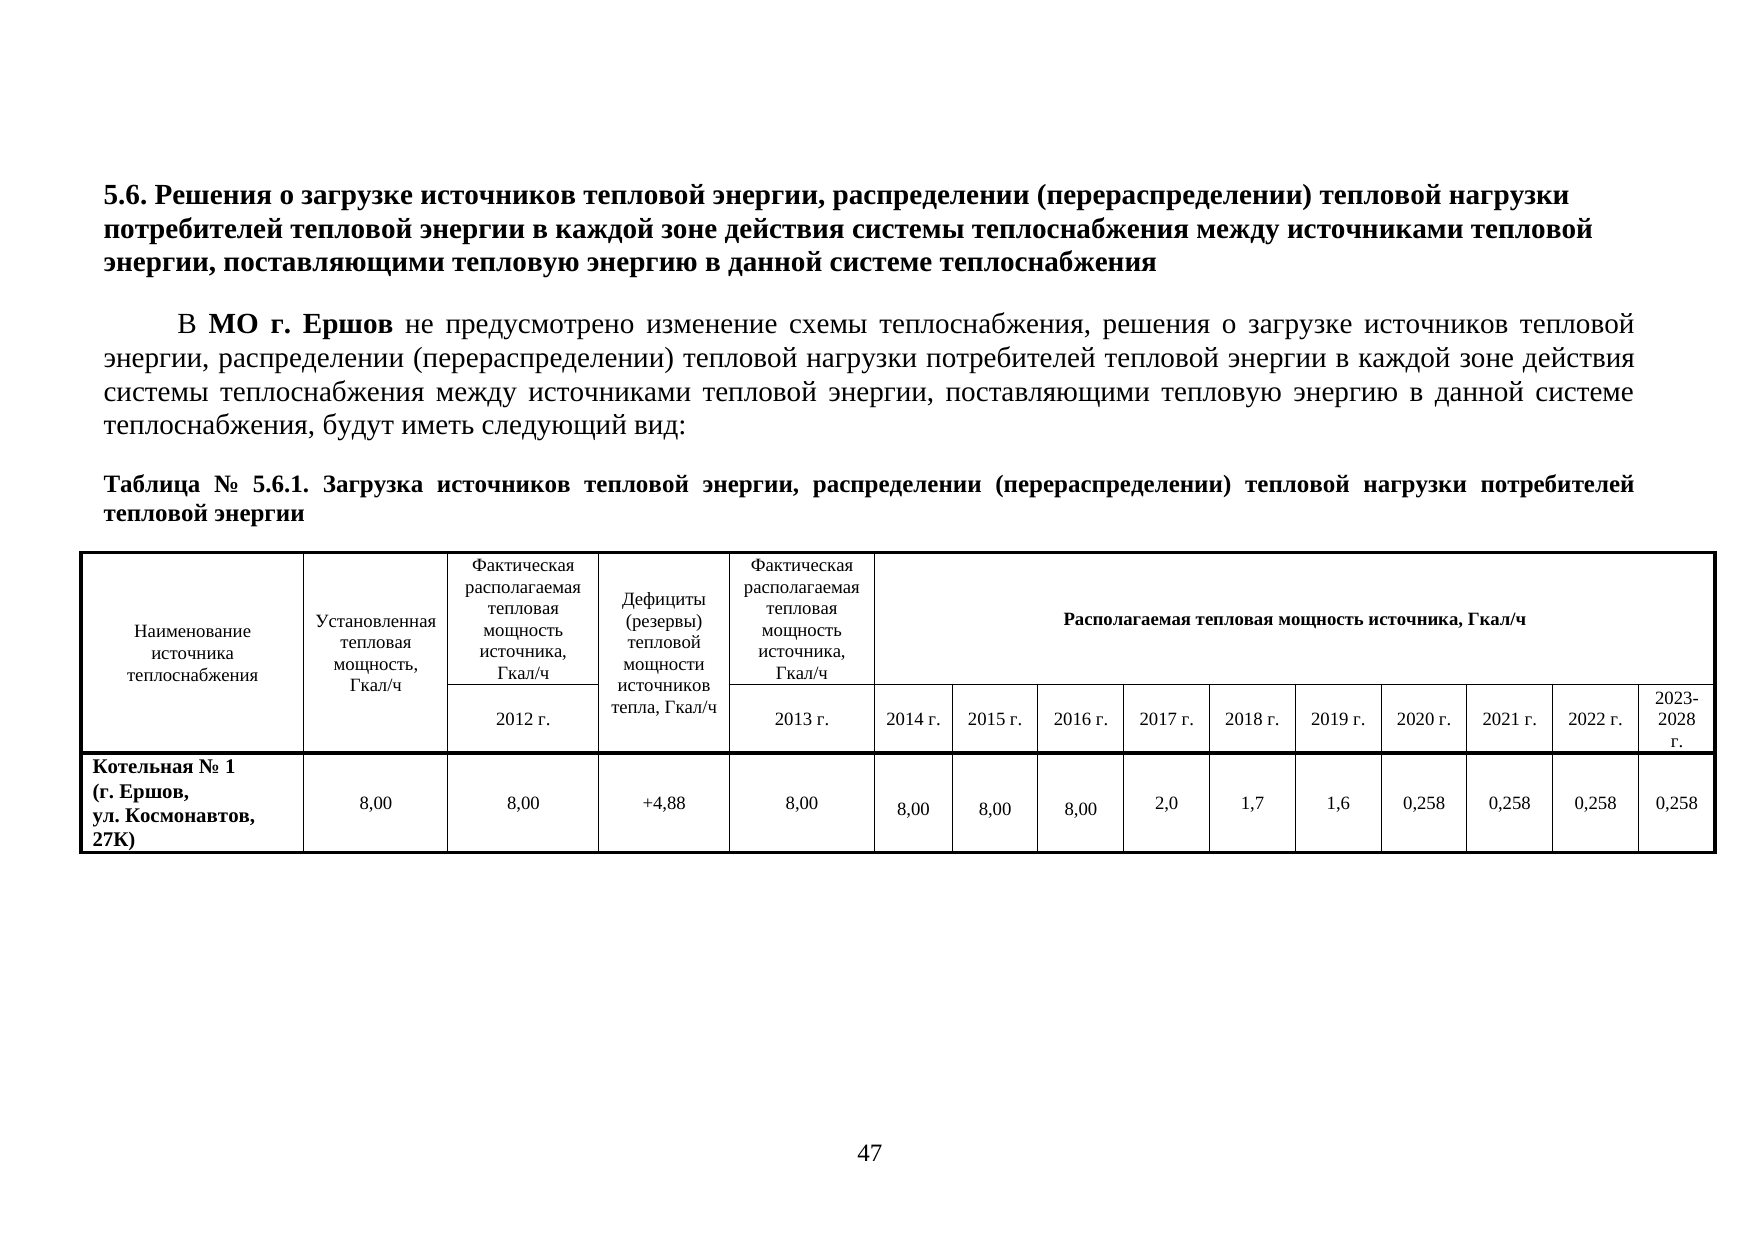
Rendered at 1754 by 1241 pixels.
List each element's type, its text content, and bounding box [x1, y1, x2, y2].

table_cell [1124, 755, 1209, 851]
subtitle 5.6. Решения о загрузке источников тепловой энергии, распределении (перераспределении) тепловой нагрузки потребителей тепловой энергии в каждой зоне действия системы теплоснабжения между источниками тепловой энергии, поставляющими тепловую энергию в данной системе теплоснабжения [103, 177, 1636, 278]
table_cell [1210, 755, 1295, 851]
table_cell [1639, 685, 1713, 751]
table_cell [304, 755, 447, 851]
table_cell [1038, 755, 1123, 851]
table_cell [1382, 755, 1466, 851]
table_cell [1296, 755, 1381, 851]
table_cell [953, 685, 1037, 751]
text В МО г. Ершов не предусмотрено изменение схемы теплоснабжения, решения о загрузке источников тепловой энергии, распределении (перераспределении) тепловой нагрузки потребителей тепловой энергии в каждой зоне действия системы теплоснабжения между источниками тепловой энергии, поставляющими тепловую энергию в данной системе теплоснабжения, будут иметь следующий вид: [103, 307, 1636, 441]
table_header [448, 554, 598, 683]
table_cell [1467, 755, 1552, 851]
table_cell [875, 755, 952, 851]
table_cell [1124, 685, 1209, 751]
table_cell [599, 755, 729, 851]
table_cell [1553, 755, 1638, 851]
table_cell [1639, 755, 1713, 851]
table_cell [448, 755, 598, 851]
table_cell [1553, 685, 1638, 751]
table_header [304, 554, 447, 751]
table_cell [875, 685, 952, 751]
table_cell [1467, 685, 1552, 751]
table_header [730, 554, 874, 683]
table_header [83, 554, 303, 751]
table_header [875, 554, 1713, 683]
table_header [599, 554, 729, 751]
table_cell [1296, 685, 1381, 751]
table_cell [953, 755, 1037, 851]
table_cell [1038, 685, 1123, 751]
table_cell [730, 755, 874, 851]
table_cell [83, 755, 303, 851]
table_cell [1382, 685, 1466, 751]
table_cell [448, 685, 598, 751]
text Таблица № 5.6.1. Загрузка источников тепловой энергии, распределении (перераспределении) тепловой нагрузки потребителей тепловой энергии [103, 469, 1636, 527]
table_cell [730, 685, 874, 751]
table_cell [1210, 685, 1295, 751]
